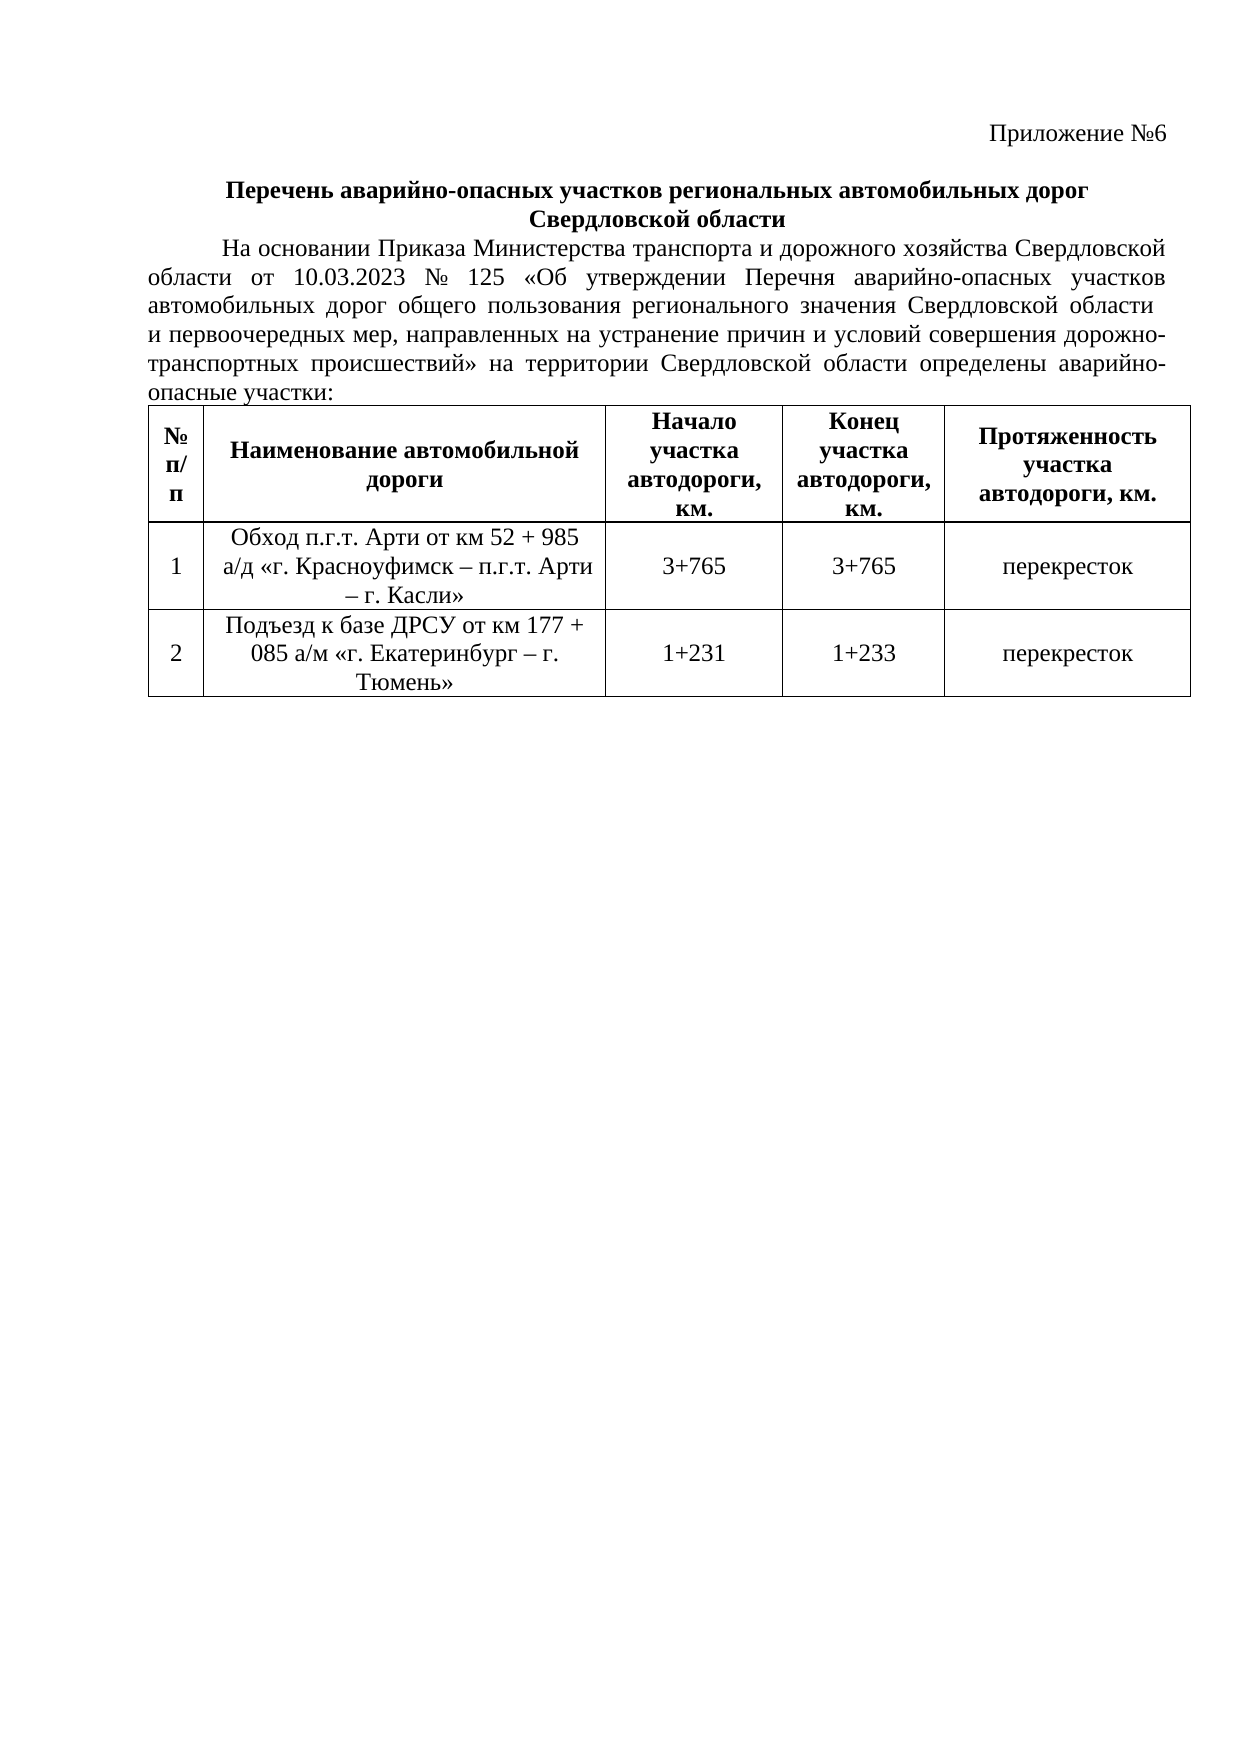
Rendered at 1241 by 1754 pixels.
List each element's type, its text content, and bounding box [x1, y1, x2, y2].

table_cell 1+231 [606, 610, 782, 696]
table_cell 3+765 [783, 523, 944, 609]
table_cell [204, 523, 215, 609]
text Перечень аварийно-опасных участков региональных автомобильных дорог Свердловской области [148, 175, 1167, 233]
table_cell 2 [149, 610, 203, 696]
table_cell 1+233 [783, 610, 944, 696]
text Приложение №6 [148, 118, 1167, 147]
table_header Протяженность участка автодороги, км. [945, 406, 1190, 521]
table_header № п/п [149, 406, 203, 521]
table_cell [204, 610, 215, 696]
table_header Наименование автомобильной дороги [204, 406, 605, 521]
table_cell 3+765 [606, 523, 782, 609]
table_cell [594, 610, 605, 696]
table_cell перекресток [945, 610, 1190, 696]
text На основании Приказа Министерства транспорта и дорожного хозяйства Свердловской области от 10.03.2023 № 125 «Об утверждении Перечня аварийно-опасных участков автомобильных дорог общего пользования регионального значения Свердловской области и первоочередных мер, направленных на устранение причин и условий совершения дорожно-транспортных происшествий» на территории Свердловской области определены аварийно-опасные участки: [148, 233, 1167, 405]
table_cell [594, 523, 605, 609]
table_cell 1 [149, 523, 203, 609]
table_cell перекресток [945, 523, 1190, 609]
